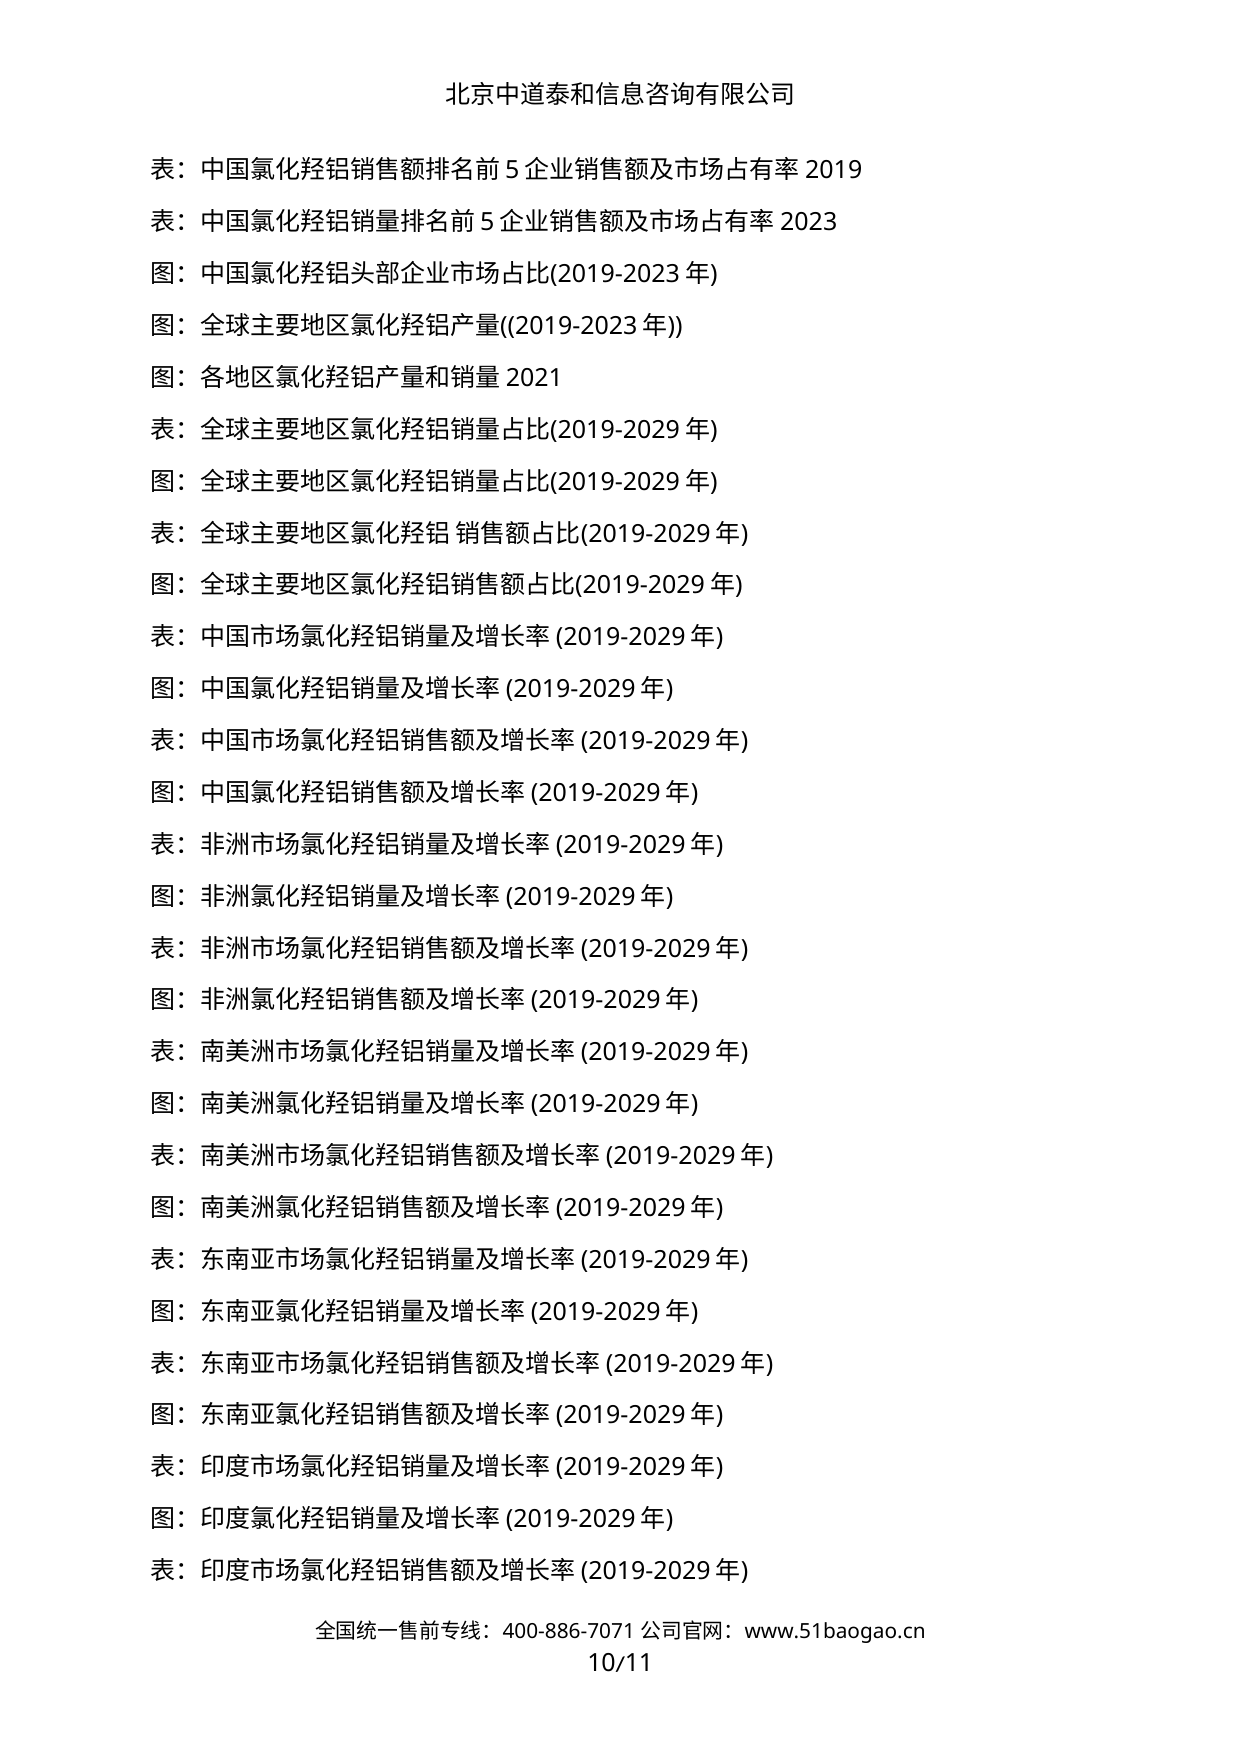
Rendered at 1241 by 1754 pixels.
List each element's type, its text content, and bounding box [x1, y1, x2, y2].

text 图：中国氯化羟铝销售额及增长率 (2019-2029年) [150, 772, 1090, 809]
text 图：全球主要地区氯化羟铝销量占比(2019-2029年) [150, 461, 1090, 497]
text 表：全球主要地区氯化羟铝销量占比(2019-2029年) [150, 409, 1090, 446]
text 表：中国市场氯化羟铝销售额及增长率 (2019-2029年) [150, 721, 1090, 757]
text 表：印度市场氯化羟铝销量及增长率 (2019-2029年) [150, 1447, 1090, 1483]
text 图：全球主要地区氯化羟铝产量((2019-2023年)) [150, 306, 1090, 342]
text 表：全球主要地区氯化羟铝 销售额占比(2019-2029年) [150, 513, 1090, 549]
text 表：南美洲市场氯化羟铝销售额及增长率 (2019-2029年) [150, 1136, 1090, 1172]
text 图：各地区氯化羟铝产量和销量 2021 [150, 357, 1090, 394]
text 表：印度市场氯化羟铝销售额及增长率 (2019-2029年) [150, 1551, 1090, 1587]
text 图：非洲氯化羟铝销售额及增长率 (2019-2029年) [150, 980, 1090, 1016]
text 表：中国氯化羟铝销售额排名前5企业销售额及市场占有率 2019 [150, 150, 1090, 186]
text 图：全球主要地区氯化羟铝销售额占比(2019-2029年) [150, 565, 1090, 601]
text 图：东南亚氯化羟铝销量及增长率 (2019-2029年) [150, 1291, 1090, 1327]
text 图：非洲氯化羟铝销量及增长率 (2019-2029年) [150, 876, 1090, 912]
text 表：中国氯化羟铝销量排名前5企业销售额及市场占有率 2023 [150, 202, 1090, 238]
text 表：东南亚市场氯化羟铝销售额及增长率 (2019-2029年) [150, 1343, 1090, 1379]
text 表：东南亚市场氯化羟铝销量及增长率 (2019-2029年) [150, 1239, 1090, 1276]
text 图：印度氯化羟铝销量及增长率 (2019-2029年) [150, 1499, 1090, 1535]
text 图：中国氯化羟铝销量及增长率 (2019-2029年) [150, 669, 1090, 705]
text 表：非洲市场氯化羟铝销售额及增长率 (2019-2029年) [150, 928, 1090, 964]
text 表：非洲市场氯化羟铝销量及增长率 (2019-2029年) [150, 824, 1090, 861]
text 图：中国氯化羟铝头部企业市场占比(2019-2023年) [150, 254, 1090, 290]
text 表：中国市场氯化羟铝销量及增长率 (2019-2029年) [150, 617, 1090, 653]
text 图：南美洲氯化羟铝销售额及增长率 (2019-2029年) [150, 1187, 1090, 1224]
text 表：南美洲市场氯化羟铝销量及增长率 (2019-2029年) [150, 1032, 1090, 1068]
text 图：南美洲氯化羟铝销量及增长率 (2019-2029年) [150, 1084, 1090, 1120]
text 图：东南亚氯化羟铝销售额及增长率 (2019-2029年) [150, 1395, 1090, 1431]
